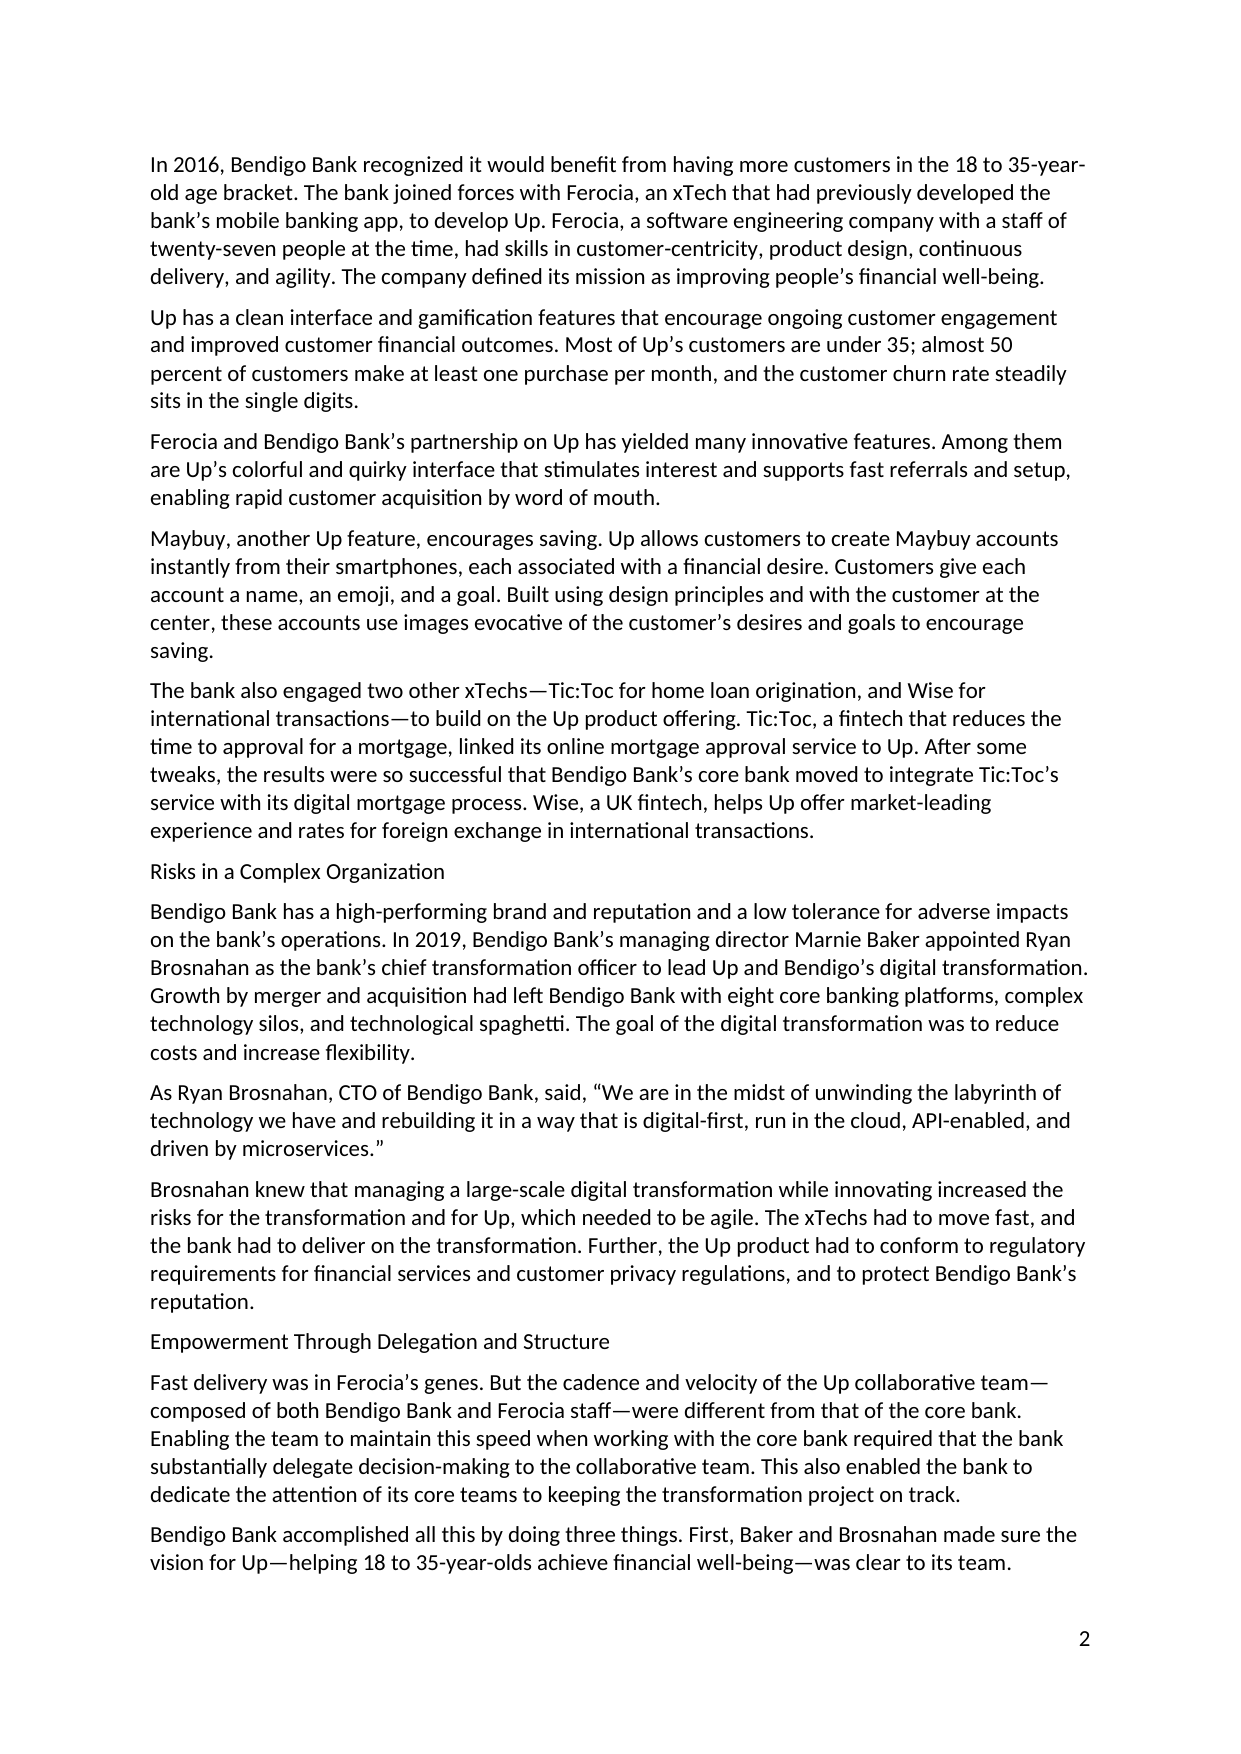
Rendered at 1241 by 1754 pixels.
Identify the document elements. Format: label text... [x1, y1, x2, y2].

text Up has a clean interface and gamification features that encourage ongoing customer engagement and improved customer financial outcomes. Most of Up’s customers are under 35; almost 50 percent of customers make at least one purchase per month, and the customer churn rate steadily sits in the single digits. [150, 303, 1090, 415]
text Bendigo Bank has a high-performing brand and reputation and a low tolerance for adverse impacts on the bank’s operations. In 2019, Bendigo Bank’s managing director Marnie Baker appointed Ryan Brosnahan as the bank’s chief transformation officer to lead Up and Bendigo’s digital transformation. Growth by merger and acquisition had left Bendigo Bank with eight core banking platforms, complex technology silos, and technological spaghetti. The goal of the digital transformation was to reduce costs and increase flexibility. [150, 897, 1090, 1066]
text As Ryan Brosnahan, CTO of Bendigo Bank, said, “We are in the midst of unwinding the labyrinth of technology we have and rebuilding it in a way that is digital-first, run in the cloud, API-enabled, and driven by microservices.” [150, 1078, 1090, 1162]
text The bank also engaged two other xTechs—Tic:Toc for home loan origination, and Wise for international transactions—to build on the Up product offering. Tic:Toc, a fintech that reduces the time to approval for a mortgage, linked its online mortgage approval service to Up. After some tweaks, the results were so successful that Bendigo Bank’s core bank moved to integrate Tic:Toc’s service with its digital mortgage process. Wise, a UK fintech, helps Up offer market-leading experience and rates for foreign exchange in international transactions. [150, 676, 1090, 844]
text Risks in a Complex Organization [150, 857, 1090, 885]
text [150, 1520, 1090, 1576]
text Fast delivery was in Ferocia’s genes. But the cadence and velocity of the Up collaborative team—composed of both Bendigo Bank and Ferocia staff—were different from that of the core bank. Enabling the team to maintain this speed when working with the core bank required that the bank substantially delegate decision-making to the collaborative team. This also enabled the bank to dedicate the attention of its core teams to keeping the transformation project on track. [150, 1368, 1090, 1508]
text Ferocia and Bendigo Bank’s partnership on Up has yielded many innovative features. Among them are Up’s colorful and quirky interface that stimulates interest and supports fast referrals and setup, enabling rapid customer acquisition by word of mouth. [150, 427, 1090, 511]
text Maybuy, another Up feature, encourages saving. Up allows customers to create Maybuy accounts instantly from their smartphones, each associated with a financial desire. Customers give each account a name, an emoji, and a goal. Built using design principles and with the customer at the center, these accounts use images evocative of the customer’s desires and goals to encourage saving. [150, 524, 1090, 664]
text Empowerment Through Delegation and Structure [150, 1327, 1090, 1355]
text Brosnahan knew that managing a large-scale digital transformation while innovating increased the risks for the transformation and for Up, which needed to be agile. The xTechs had to move fast, and the bank had to deliver on the transformation. Further, the Up product had to conform to regulatory requirements for financial services and customer privacy regulations, and to protect Bendigo Bank’s reputation. [150, 1175, 1090, 1315]
text In 2016, Bendigo Bank recognized it would benefit from having more customers in the 18 to 35-year-old age bracket. The bank joined forces with Ferocia, an xTech that had previously developed the bank’s mobile banking app, to develop Up. Ferocia, a software engineering company with a staff of twenty-seven people at the time, had skills in customer-centricity, product design, continuous delivery, and agility. The company defined its mission as improving people’s financial well-being. [150, 150, 1090, 290]
